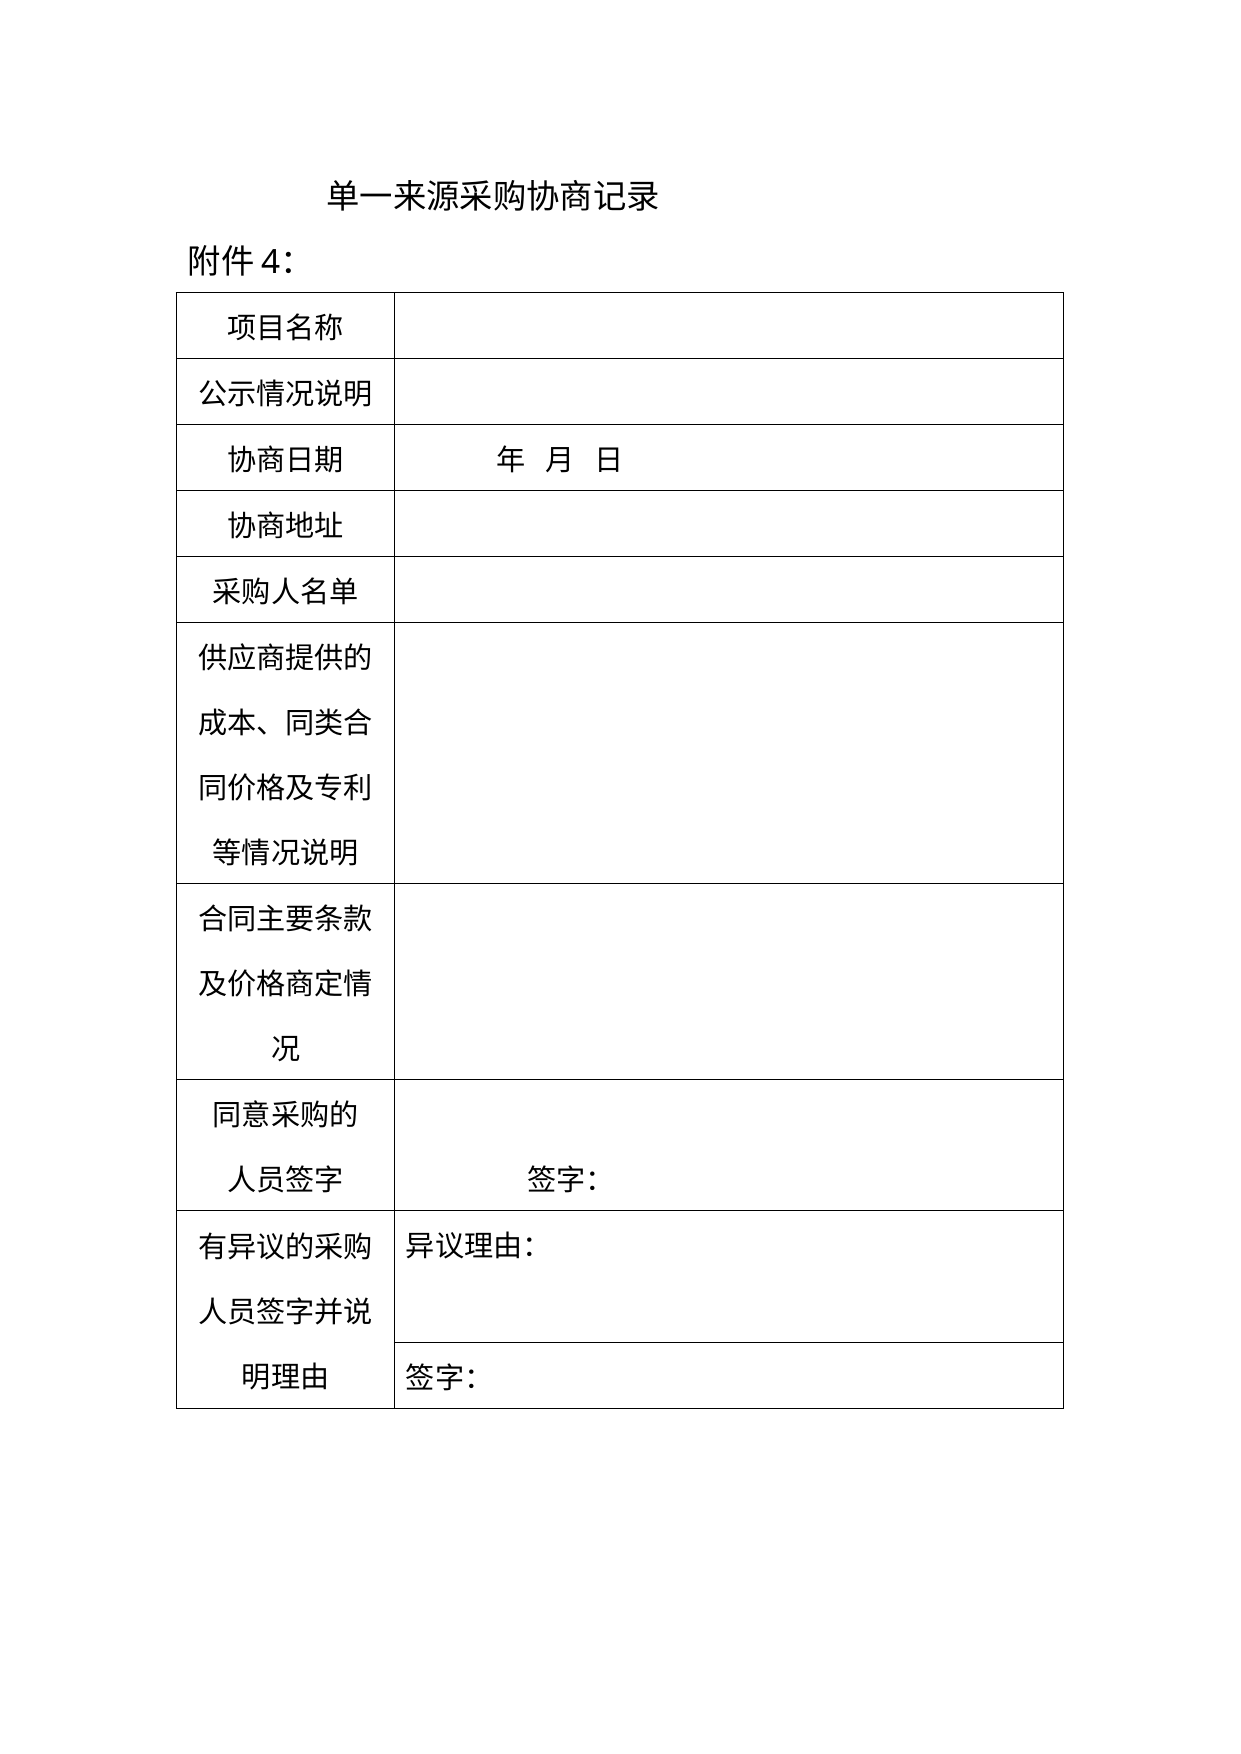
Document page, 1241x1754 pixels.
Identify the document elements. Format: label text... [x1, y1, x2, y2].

table_cell 同意采购的 人员签字 [177, 1080, 394, 1210]
table_cell 协商地址 [177, 491, 394, 556]
table_cell 合同主要条款及价格商定情况 [177, 884, 394, 1079]
table_cell 签字： [395, 1343, 1063, 1408]
table_cell 供应商提供的成本、同类合同价格及专利等情况说明 [177, 623, 394, 883]
table_cell 异议理由： [395, 1211, 1063, 1342]
table_cell 有异议的采购人员签字并说明理由 [177, 1211, 394, 1408]
table_cell 年 月 日 [395, 425, 1063, 490]
table_cell [395, 359, 1063, 424]
table_cell [395, 491, 1063, 556]
text 单一来源采购协商记录 [187, 162, 1053, 227]
table_cell 采购人名单 [177, 557, 394, 622]
table_cell [395, 623, 1063, 883]
table_header [395, 293, 1063, 358]
table_cell [395, 884, 1063, 1079]
table_cell 签字： [395, 1080, 1063, 1210]
table_cell 公示情况说明 [177, 359, 394, 424]
table_cell [395, 557, 1063, 622]
table_cell 协商日期 [177, 425, 394, 490]
text 附件4： [187, 227, 1053, 292]
table_header 项目名称 [177, 293, 394, 358]
